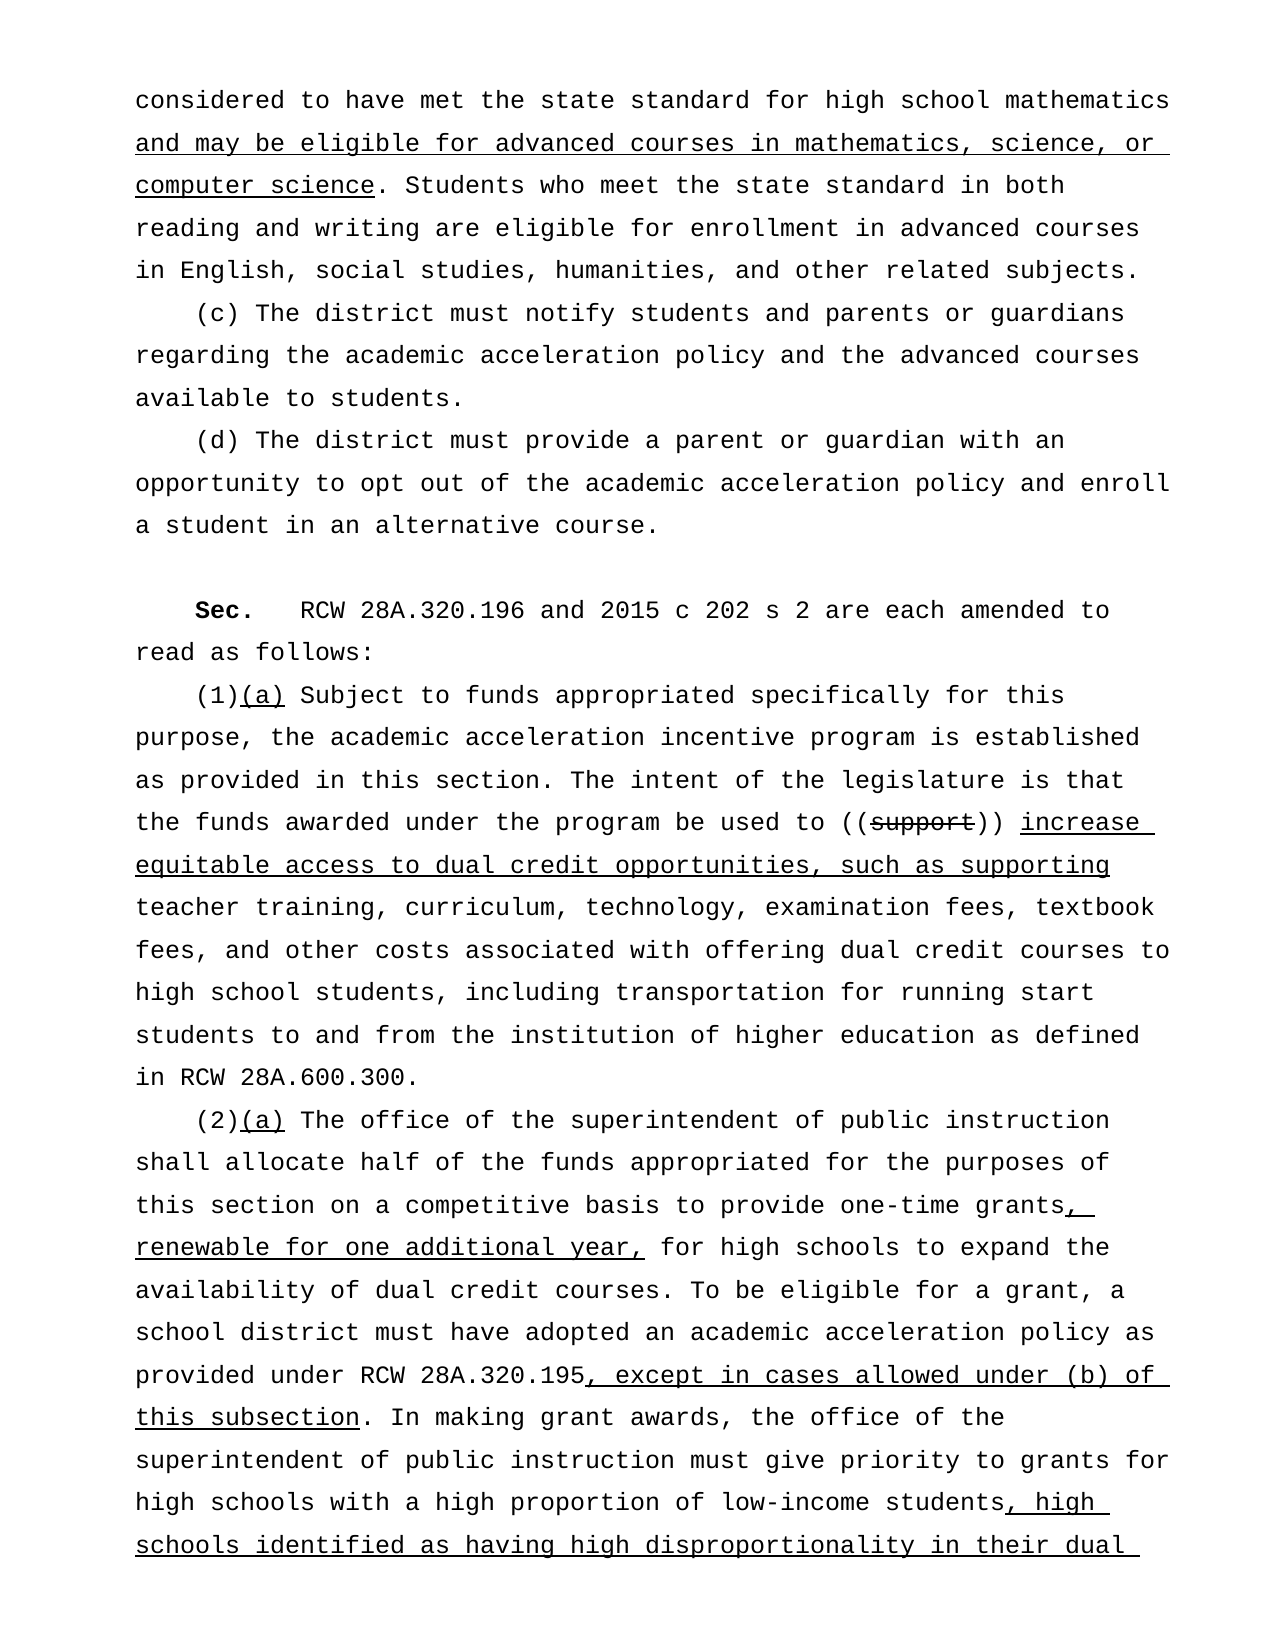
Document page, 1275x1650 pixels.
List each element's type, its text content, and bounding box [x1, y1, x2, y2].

text Sec. RCW 28A.320.196 and 2015 c 202 s 2 are each amended to read as follows: [135, 584, 1170, 669]
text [135, 75, 1170, 154]
text (d) The district must provide a parent or guardian with an opportunity to opt out of the academic acceleration policy and enroll a student in an alternative course. [135, 415, 1170, 542]
text (1)(a) Subject to funds appropriated specifically for this purpose, the academic acceleration incentive program is established as provided in this section. The intent of the legislature is that the funds awarded under the program be used to ((support)) increase equitable access to dual credit opportunities, such as supporting teacher training, curriculum, technology, examination fees, textbook fees, and other costs associated with offering dual credit courses to high school students, including transportation for running start students to and from the institution of higher education as defined in RCW 28A.600.300. [135, 669, 1170, 1094]
text (c) The district must notify students and parents or guardians regarding the academic acceleration policy and the advanced courses available to students. [135, 287, 1170, 415]
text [135, 1094, 1170, 1562]
